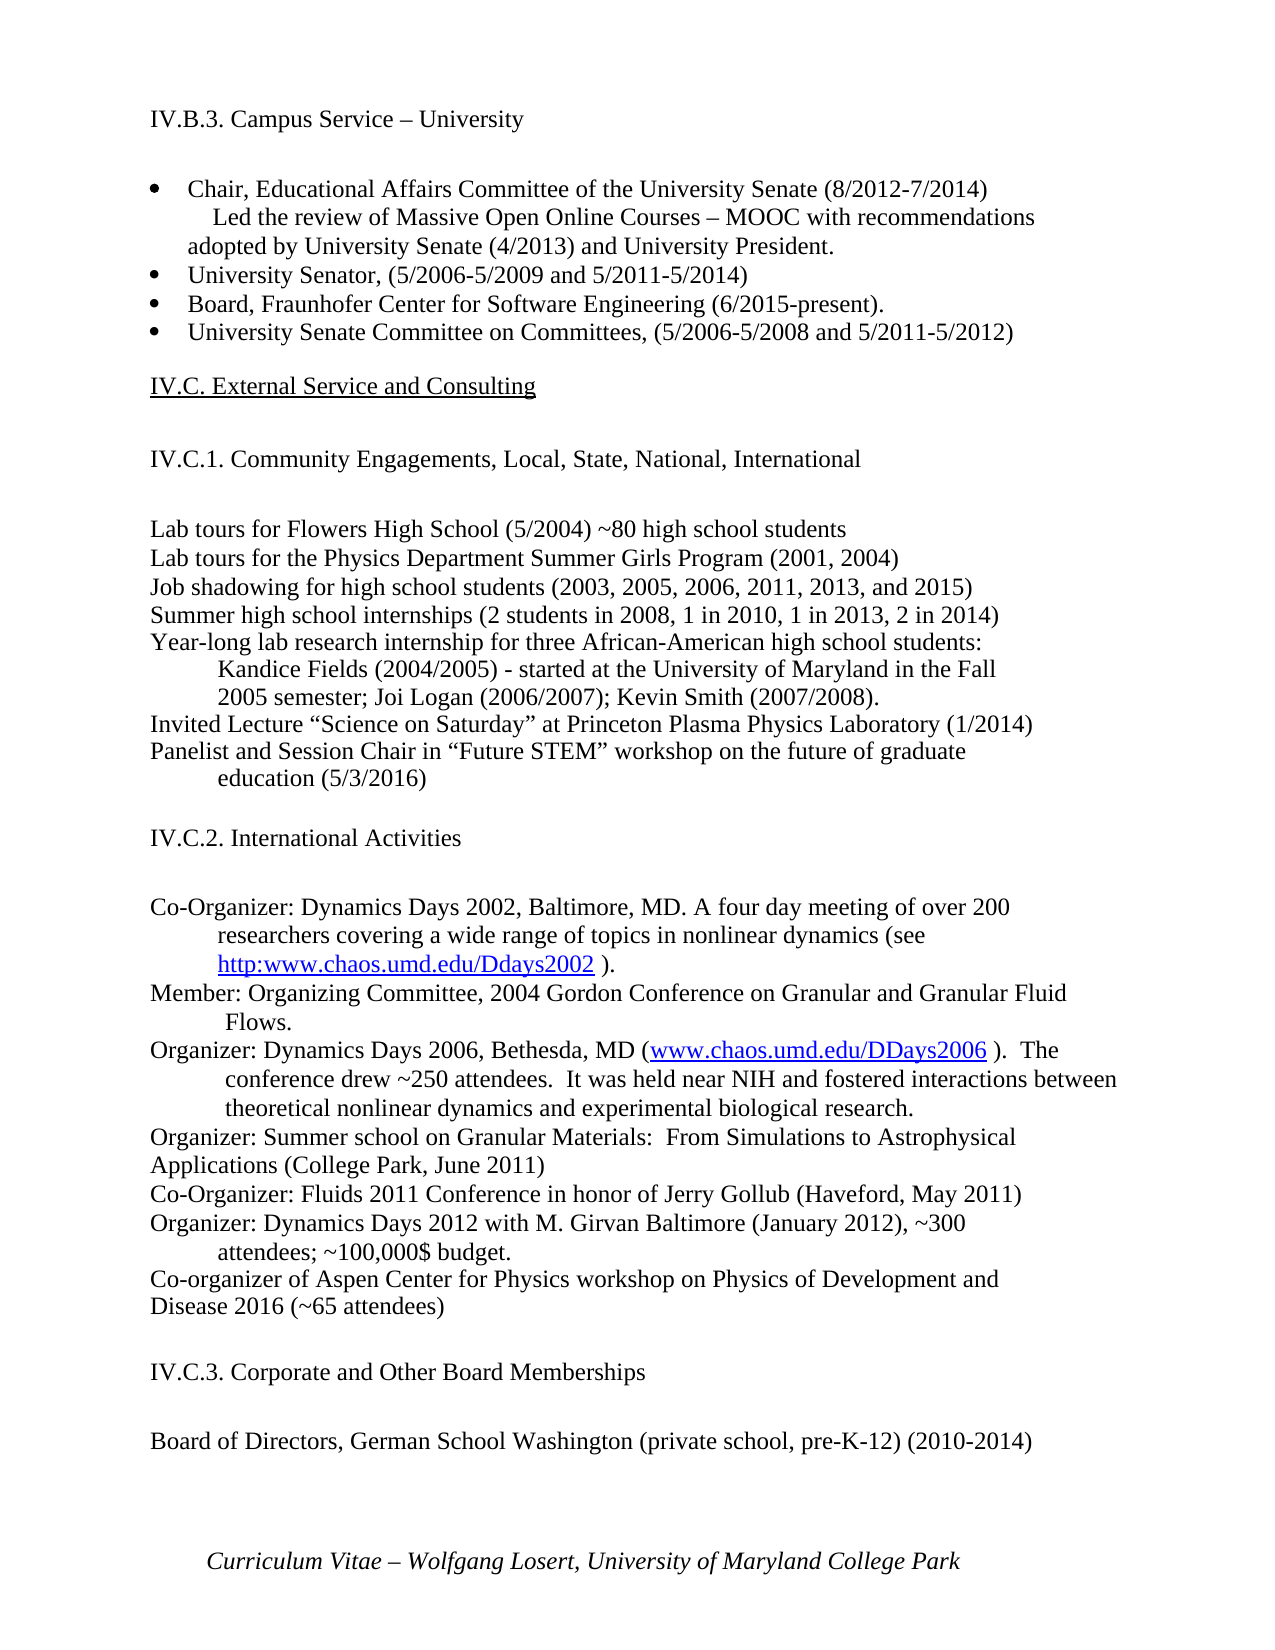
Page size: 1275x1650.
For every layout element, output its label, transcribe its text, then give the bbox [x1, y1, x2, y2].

list Chair, Educational Affairs Committee of the University Senate (8/2012-7/2014) [150, 174, 1050, 202]
list University Senator, (5/2006-5/2009 and 5/2011-5/2014) [150, 260, 1050, 289]
text IV.C. External Service and Consulting [150, 371, 1050, 400]
text Co-Organizer: Fluids 2011 Conference in honor of Jerry Gollub (Haveford, May 2011) [150, 1179, 1125, 1208]
text Summer high school internships (2 students in 2008, 1 in 2010, 1 in 2013, 2 in 2014) [150, 600, 1050, 629]
text Board of Directors, German School Washington (private school, pre-K-12) (2010-2014) [150, 1426, 1050, 1454]
list Led the review of Massive Open Online Courses – MOOC with recommendations adopted by University Senate (4/2013) and University President. [187, 202, 1050, 260]
text Panelist and Session Chair in “Future STEM” workshop on the future of graduate education (5/3/2016) [150, 737, 1050, 792]
text Invited Lecture “Science on Saturday” at Princeton Plasma Physics Laboratory (1/2014) [150, 710, 1050, 737]
text Co-Organizer: Dynamics Days 2002, Baltimore, MD. A four day meeting of over 200 researchers covering a wide range of topics in nonlinear dynamics (see http:www.chaos.umd.edu/Ddays2002 ). [150, 892, 1050, 978]
text Member: Organizing Committee, 2004 Gordon Conference on Granular and Granular Fluid Flows. [150, 978, 1125, 1035]
text Organizer: Summer school on Granular Materials: From Simulations to Astrophysical Applications (College Park, June 2011) [150, 1122, 1050, 1179]
text Lab tours for Flowers High School (5/2004) ~80 high school students [150, 514, 1050, 543]
text Year-long lab research internship for three African-American high school students: Kandice Fields (2004/2005) - started at the University of Maryland in the Fall 2005 semester; Joi Logan (2006/2007); Kevin Smith (2007/2008). [150, 629, 1050, 710]
text IV.C.3. Corporate and Other Board Memberships [150, 1359, 1050, 1386]
text Organizer: Dynamics Days 2006, Bethesda, MD (www.chaos.umd.edu/DDays2006 ). The conference drew ~250 attendees. It was held near NIH and fostered interactions between theoretical nonlinear dynamics and experimental biological research. [150, 1035, 1125, 1122]
text IV.C.2. International Activities [150, 825, 1050, 852]
text IV.B.3. Campus Service – University [150, 104, 1050, 132]
list Board, Fraunhofer Center for Software Engineering (6/2015-present). [150, 289, 1050, 317]
text IV.C.1. Community Engagements, Local, State, National, International [150, 446, 1050, 473]
list University Senate Committee on Committees, (5/2006-5/2008 and 5/2011-5/2012) [150, 317, 1050, 346]
text Lab tours for the Physics Department Summer Girls Program (2001, 2004) [150, 543, 1050, 572]
text Job shadowing for high school students (2003, 2005, 2006, 2011, 2013, and 2015) [150, 572, 1050, 600]
text Co-organizer of Aspen Center for Physics workshop on Physics of Development and Disease 2016 (~65 attendees) [150, 1265, 1050, 1319]
text Organizer: Dynamics Days 2012 with M. Girvan Baltimore (January 2012), ~300 attendees; ~100,000$ budget. [150, 1208, 1050, 1265]
